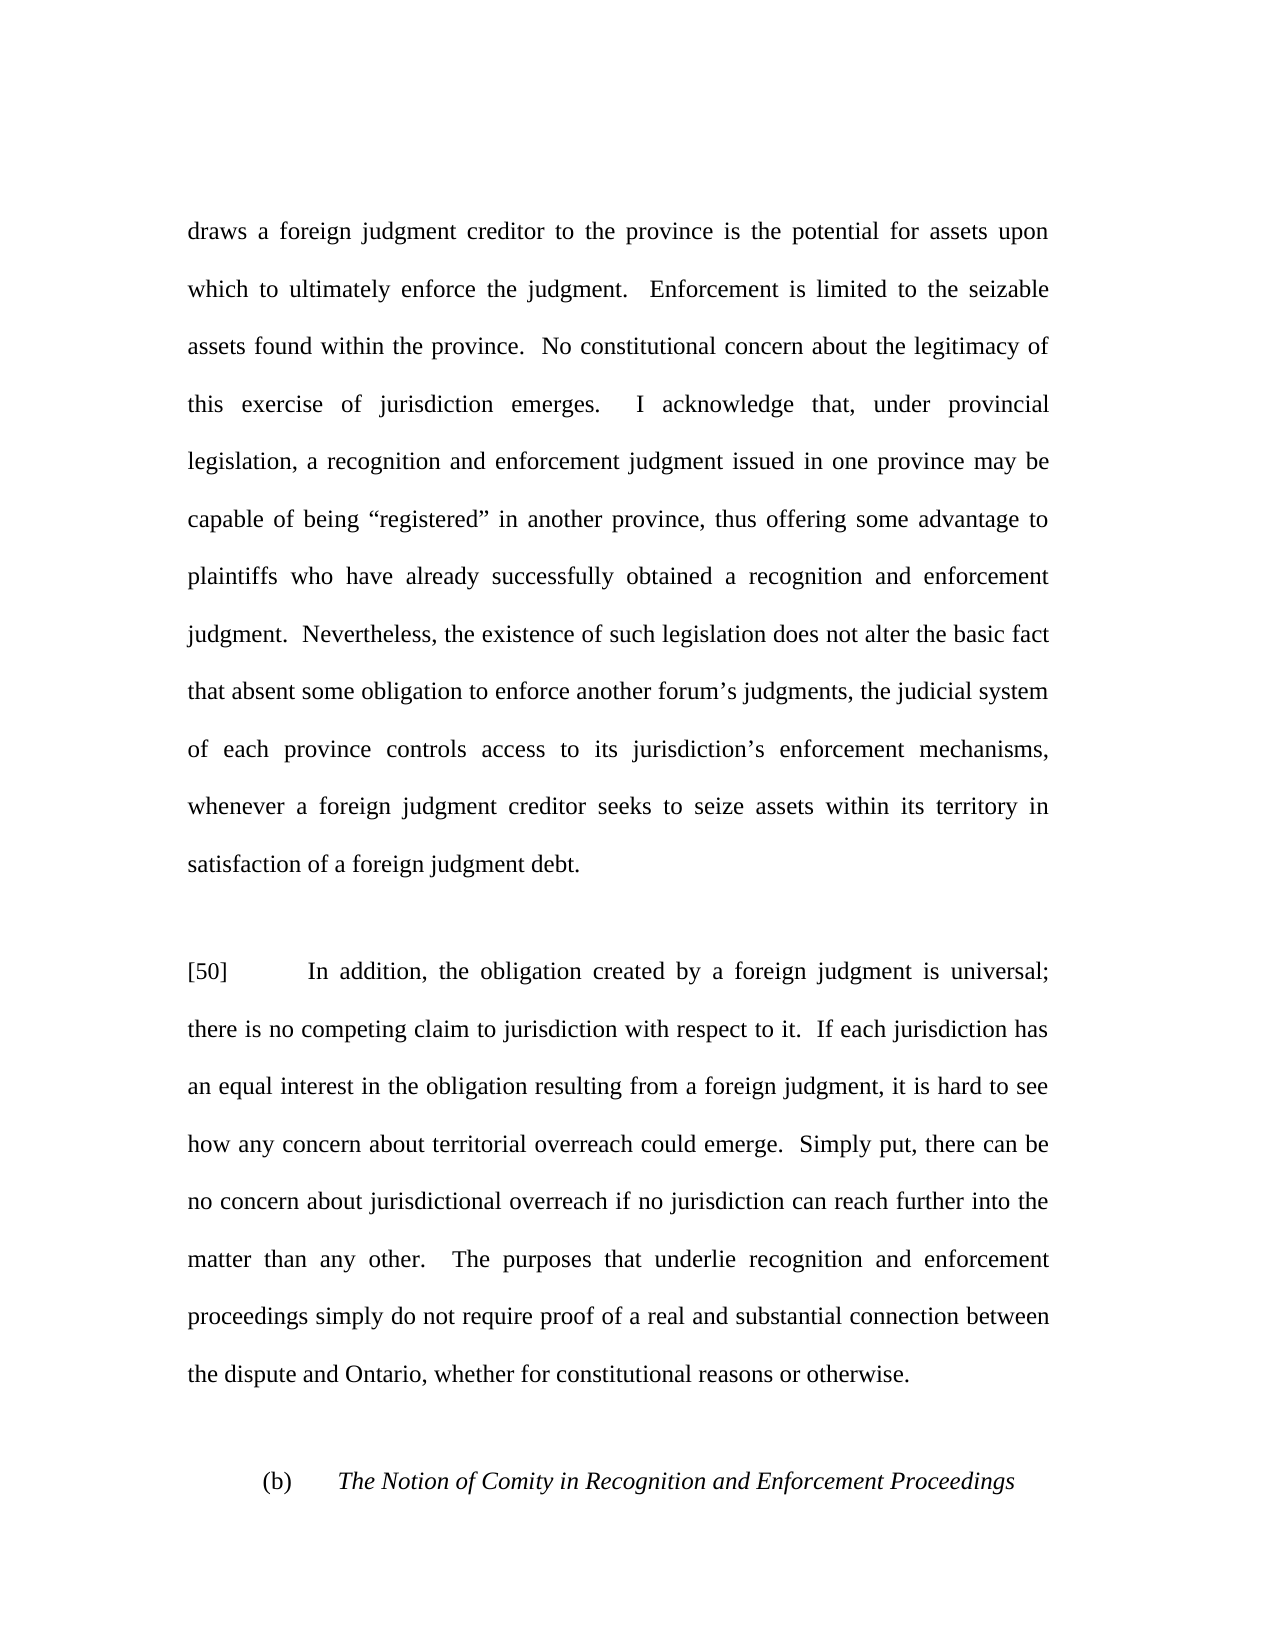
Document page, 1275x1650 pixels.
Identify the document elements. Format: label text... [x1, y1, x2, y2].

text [187, 216, 1050, 878]
title (b) The Notion of Comity in Recognition and Enforcement Proceedings [187, 1466, 1050, 1495]
text In addition, the obligation created by a foreign judgment is universal; there is no competing claim to jurisdiction with respect to it. If each jurisdiction has an equal interest in the obligation resulting from a foreign judgment, it is hard to see how any concern about territorial overreach could emerge. Simply put, there can be no concern about jurisdictional overreach if no jurisdiction can reach further into the matter than any other. The purposes that underlie recognition and enforcement proceedings simply do not require proof of a real and substantial connection between the dispute and Ontario, whether for constitutional reasons or otherwise. [187, 956, 1050, 1388]
